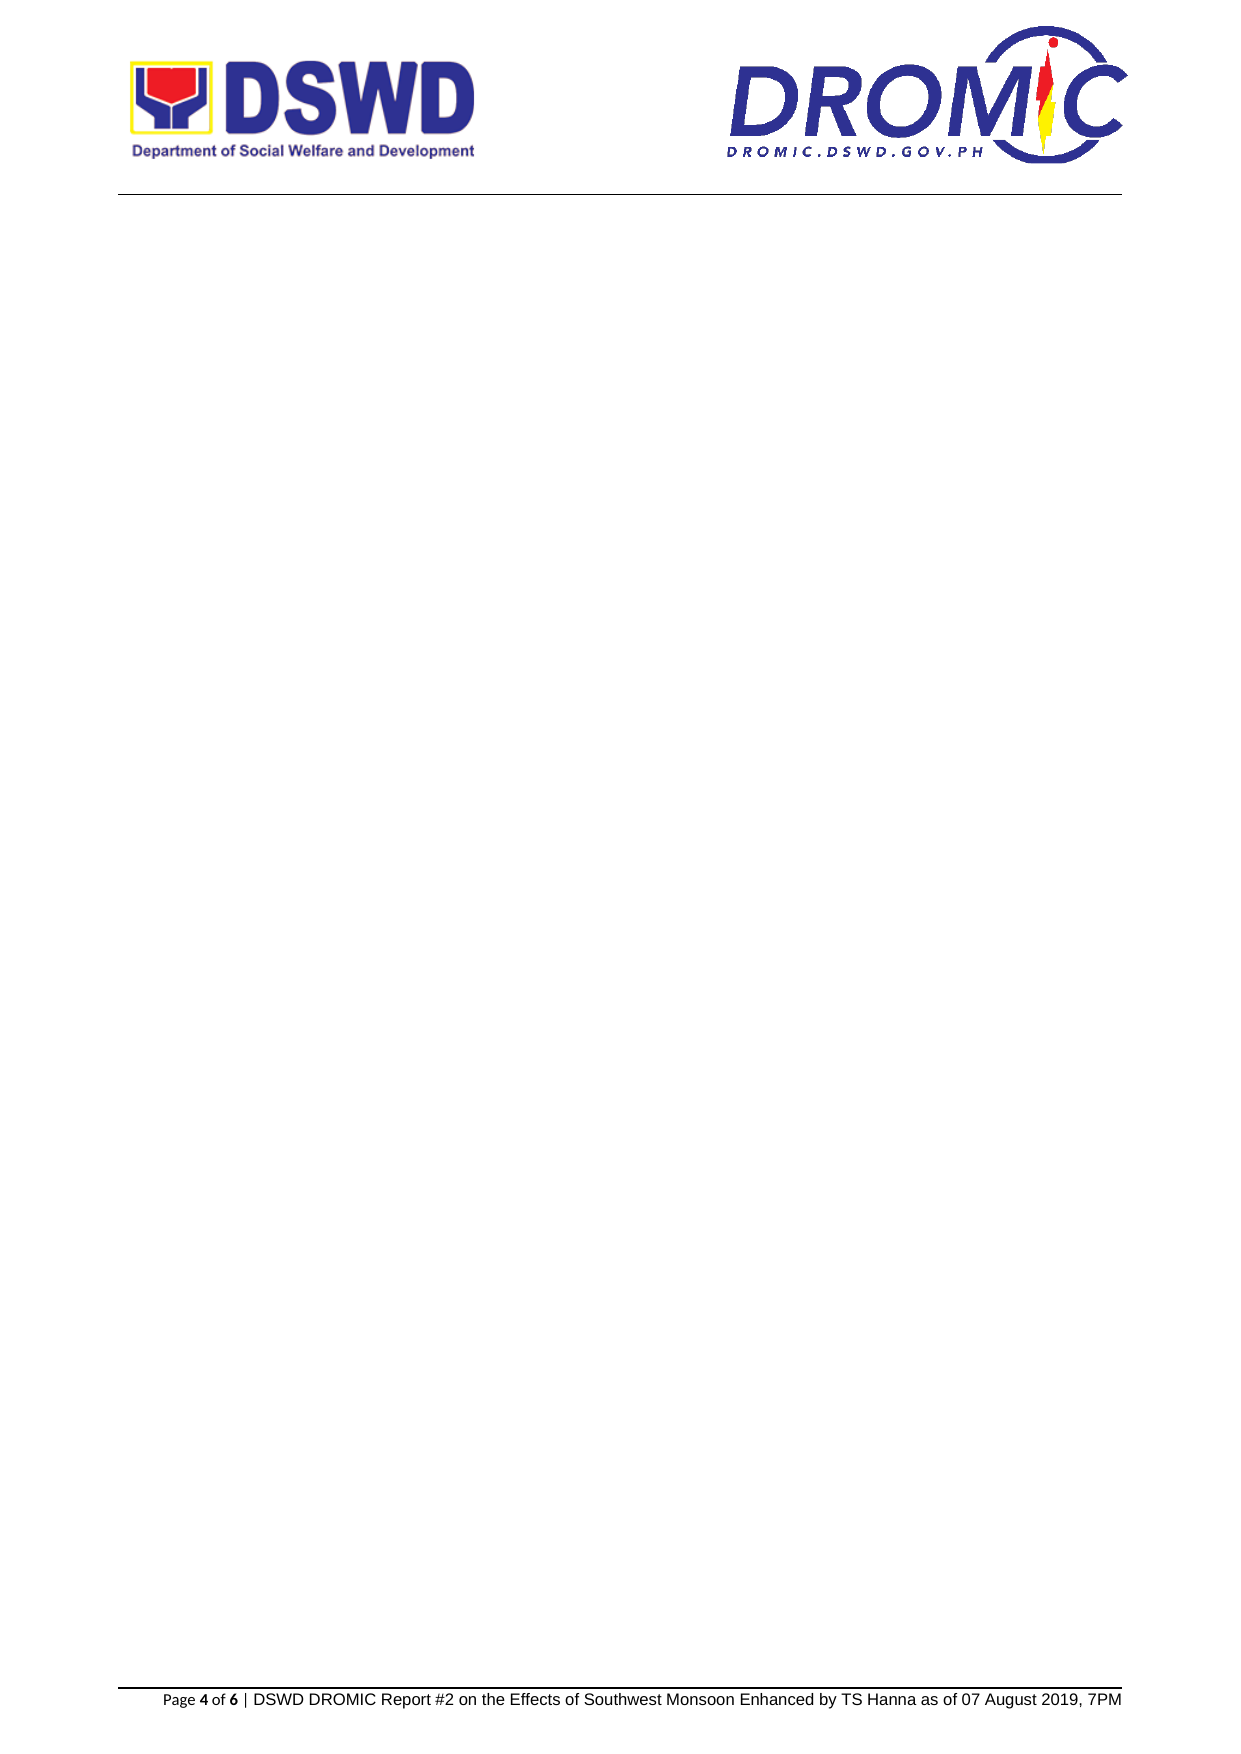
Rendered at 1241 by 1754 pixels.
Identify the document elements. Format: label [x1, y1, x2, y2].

picture [118, 57, 487, 164]
picture [719, 25, 1133, 163]
